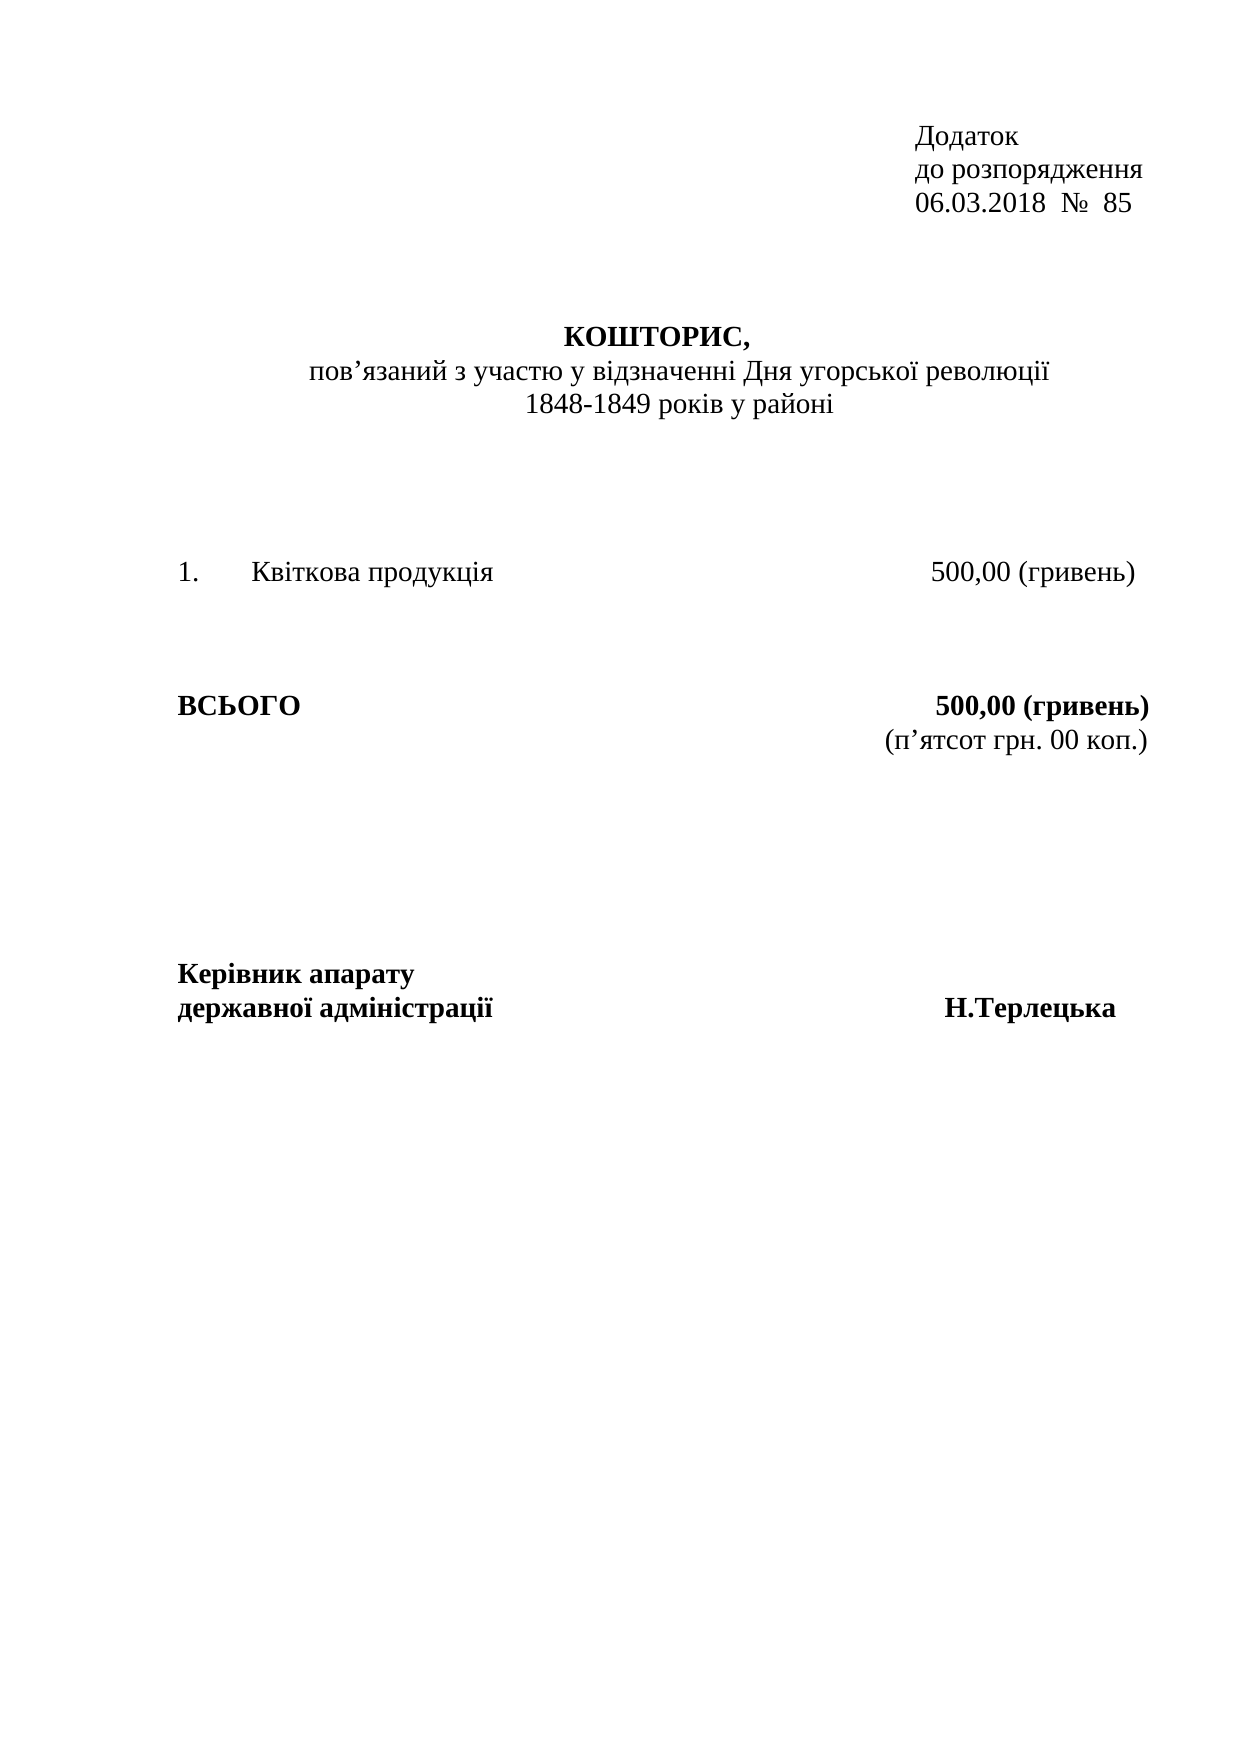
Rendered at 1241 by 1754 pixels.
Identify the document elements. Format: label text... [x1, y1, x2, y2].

text Керівник апарату [177, 957, 1152, 990]
list Квіткова продукція 500,00 (гривень) [177, 554, 1181, 588]
text державної адміністрації Н.Терлецька [177, 990, 1152, 1024]
text до розпорядження [177, 152, 1181, 185]
text пов’язаний з участю у відзначенні Дня угорської революції [177, 353, 1181, 386]
text 1848-1849 років у районі [177, 386, 1181, 420]
text ВСЬОГО 500,00 (гривень) [177, 688, 1152, 722]
text (п’ятсот грн. 00 коп.) [177, 722, 1152, 755]
text Додаток [177, 118, 1181, 152]
text 06.03.2018 № 85 [177, 185, 1181, 219]
text КОШТОРИС, [133, 319, 1181, 353]
